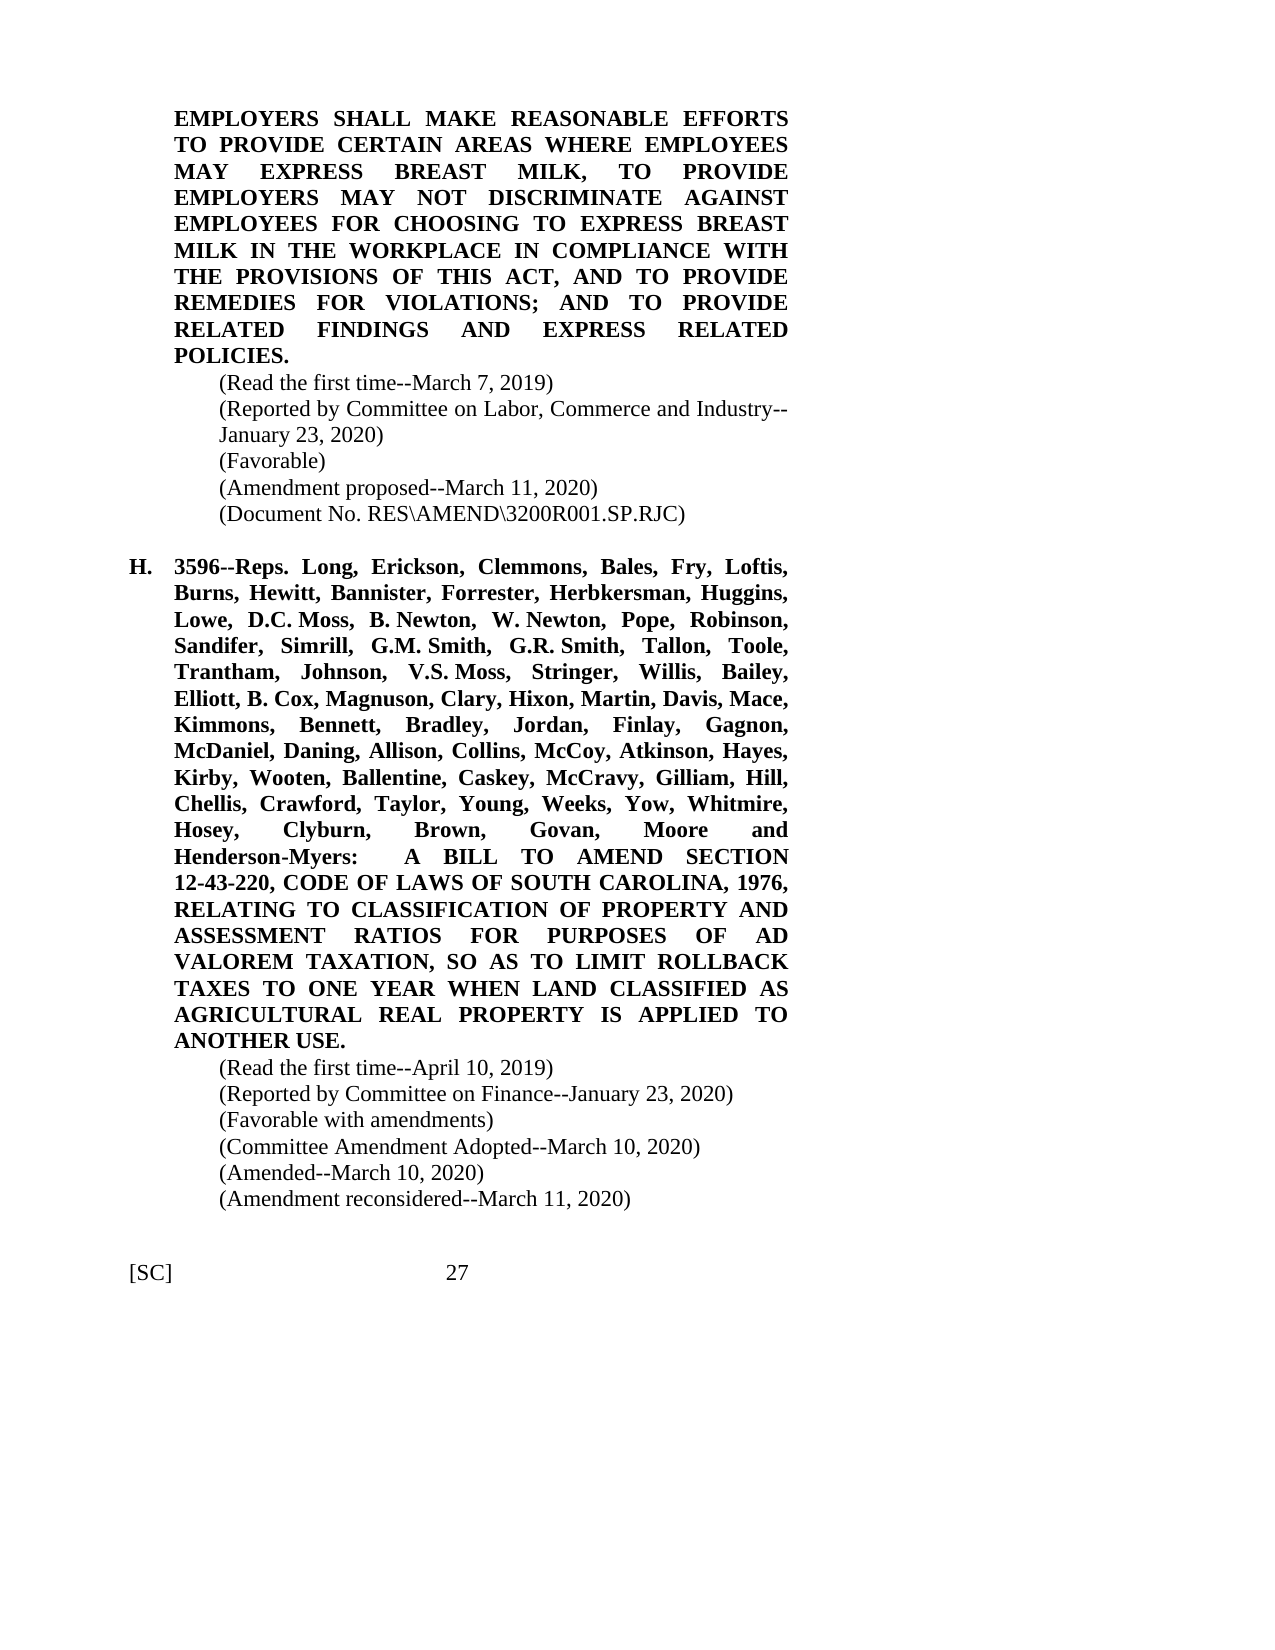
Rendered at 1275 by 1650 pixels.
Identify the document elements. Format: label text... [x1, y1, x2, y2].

text (Favorable with amendments) [219, 1106, 789, 1133]
text (Amendment proposed--March 11, 2020) [219, 474, 789, 500]
text (Read the first time--March 7, 2019) [219, 368, 789, 395]
text (Favorable) [219, 448, 789, 474]
text (Amendment reconsidered--March 11, 2020) [219, 1186, 789, 1212]
text H. 3596--Reps. Long, Erickson, Clemmons, Bales, Fry, Loftis, Burns, Hewitt, Bannister, Forrester, Herbkersman, Huggins, Lowe, D.C. Moss, B. Newton, W. Newton, Pope, Robinson, Sandifer, Simrill, G.M. Smith, G.R. Smith, Tallon, Toole, Trantham, Johnson, V.S. Moss, Stringer, Willis, Bailey, Elliott, B. Cox, Magnuson, Clary, Hixon, Martin, Davis, Mace, Kimmons, Bennett, Bradley, Jordan, Finlay, Gagnon, McDaniel, Daning, Allison, Collins, McCoy, Atkinson, Hayes, Kirby, Wooten, Ballentine, Caskey, McCravy, Gilliam, Hill, Chellis, Crawford, Taylor, Young, Weeks, Yow, Whitmire, Hosey, Clyburn, Brown, Govan, Moore and Henderson-Myers: A BILL TO AMEND SECTION 12-43-220, CODE OF LAWS OF SOUTH CAROLINA, 1976, RELATING TO CLASSIFICATION OF PROPERTY AND ASSESSMENT RATIOS FOR PURPOSES OF AD VALOREM TAXATION, SO AS TO LIMIT ROLLBACK TAXES TO ONE YEAR WHEN LAND CLASSIFIED AS AGRICULTURAL REAL PROPERTY IS APPLIED TO ANOTHER USE. [129, 553, 789, 1054]
text (Reported by Committee on Finance--January 23, 2020) [219, 1080, 789, 1106]
text (Reported by Committee on Labor, Commerce and Industry--January 23, 2020) [219, 395, 789, 448]
text (Read the first time--April 10, 2019) [219, 1054, 789, 1080]
text (Committee Amendment Adopted--March 10, 2020) [219, 1133, 789, 1159]
text (Document No. RES\AMEND\3200R001.SP.RJC) [219, 500, 789, 527]
text (Amended--March 10, 2020) [219, 1159, 789, 1186]
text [129, 105, 789, 368]
